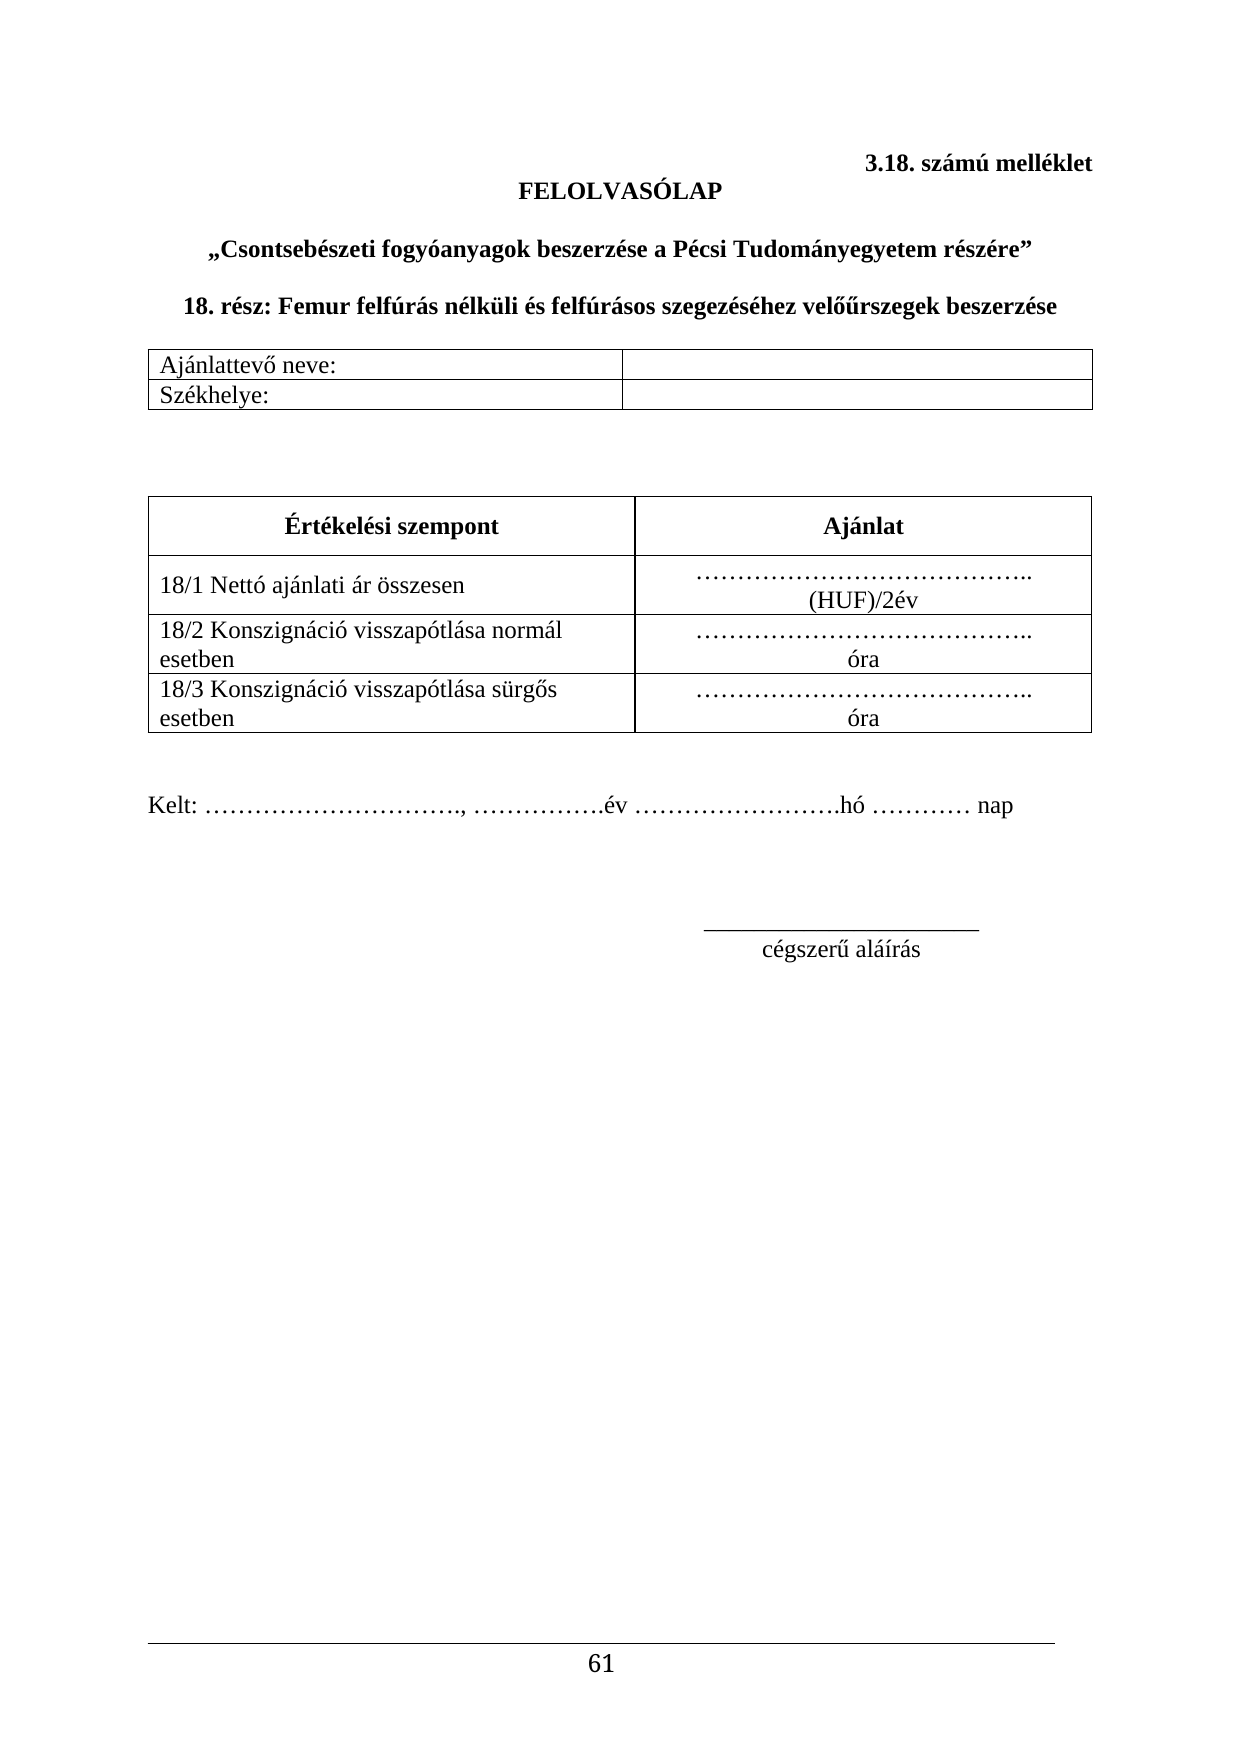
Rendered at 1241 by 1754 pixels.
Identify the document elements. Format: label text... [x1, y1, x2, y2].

text Kelt: …………………………., …………….év …………………….hó ………… nap [148, 791, 1093, 848]
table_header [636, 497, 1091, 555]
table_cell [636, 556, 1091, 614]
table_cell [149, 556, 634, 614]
text 18. rész: Femur felfúrás nélküli és felfúrásos szegezéséhez velőűrszegek beszerzése [148, 291, 1093, 320]
text ______________________ [516, 906, 1093, 934]
text cégszerű aláírás [516, 934, 1093, 963]
text FELOLVASÓLAP [148, 176, 1093, 205]
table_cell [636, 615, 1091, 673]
text „Csontsebészeti fogyóanyagok beszerzése a Pécsi Tudományegyetem részére” [148, 234, 1093, 263]
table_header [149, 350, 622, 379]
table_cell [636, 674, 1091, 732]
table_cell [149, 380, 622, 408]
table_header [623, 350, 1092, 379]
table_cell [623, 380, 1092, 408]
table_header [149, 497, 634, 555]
text 3.18. számú melléklet [148, 148, 1093, 176]
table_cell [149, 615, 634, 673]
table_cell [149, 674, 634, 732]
